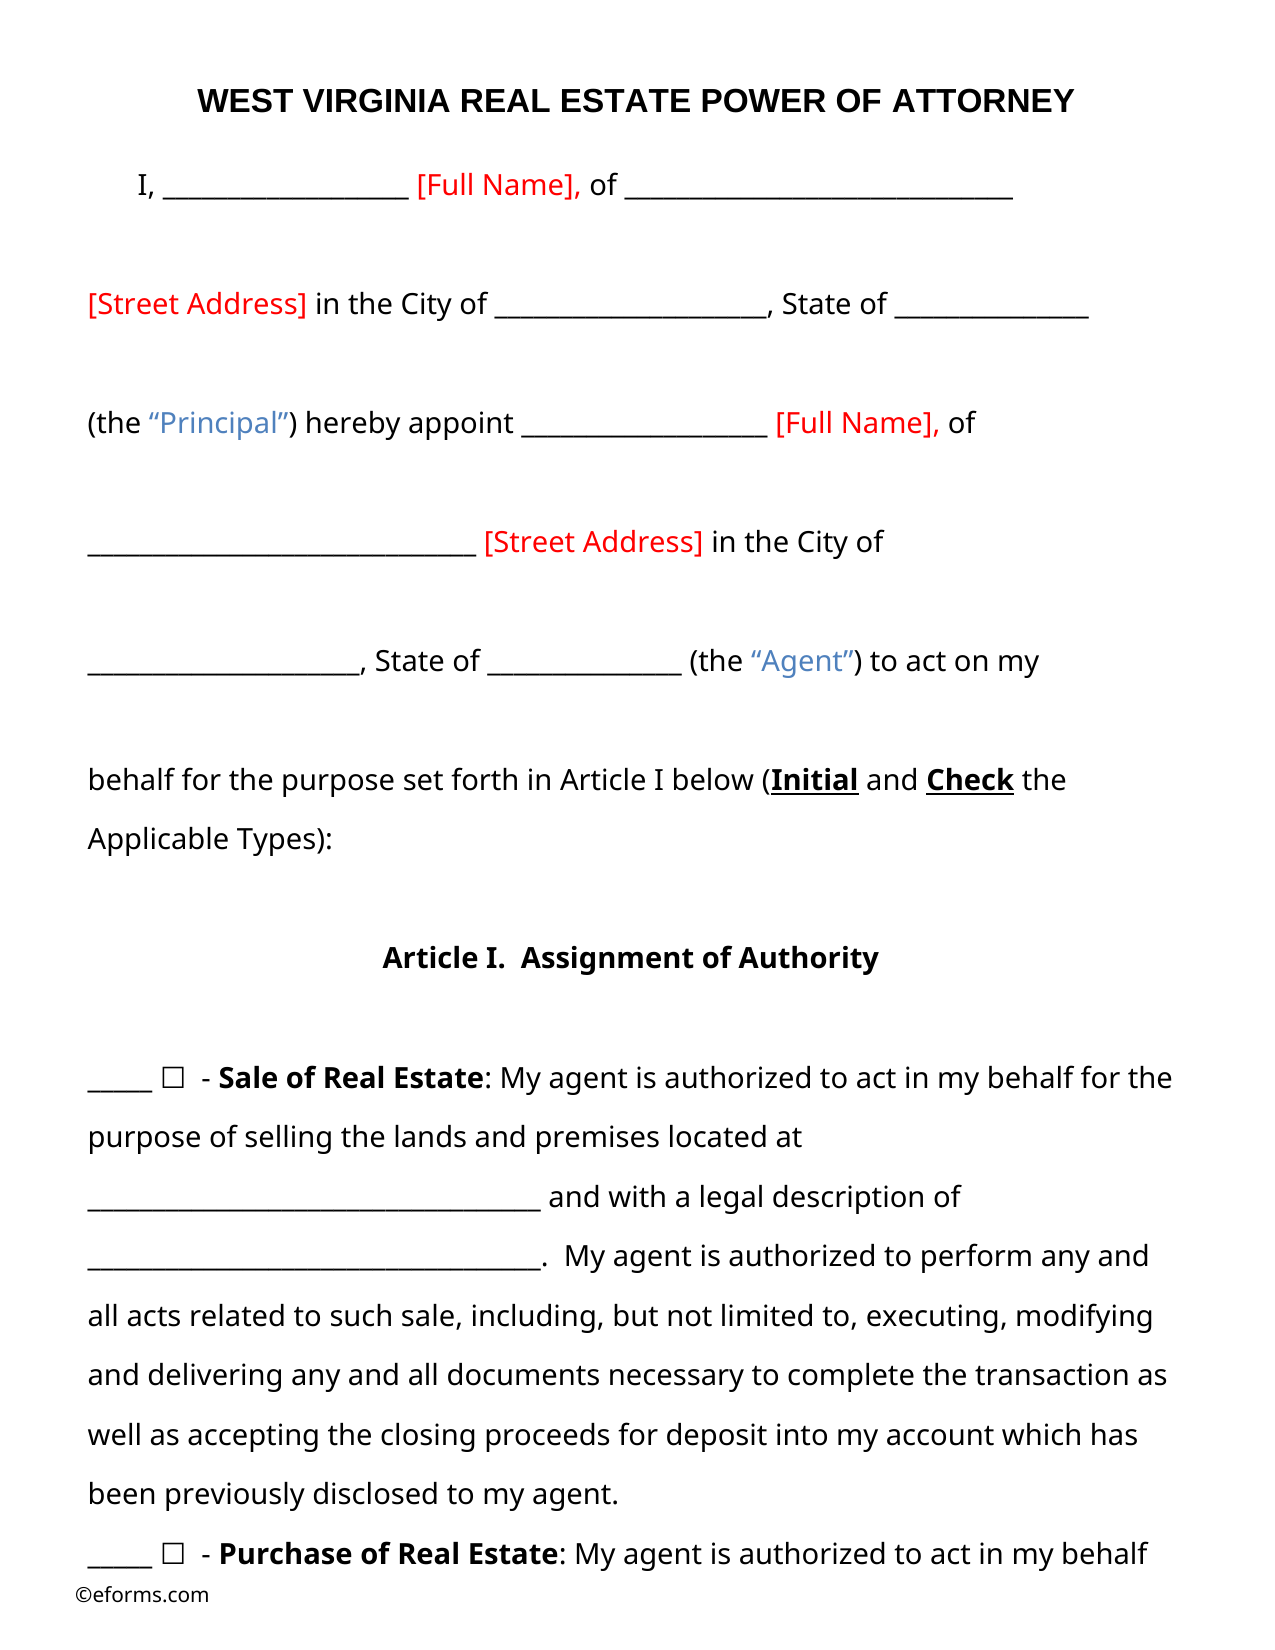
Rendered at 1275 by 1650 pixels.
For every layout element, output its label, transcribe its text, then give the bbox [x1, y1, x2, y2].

text ______________________________ [Street Address] in the City of [87, 521, 1197, 561]
text WEST VIRGINIA REAL ESTATE POWER OF ATTORNEY [75, 81, 1197, 120]
text [Street Address] in the City of _____________________, State of _______________ [87, 283, 1197, 323]
text _____ ☐ - Sale of Real Estate: My agent is authorized to act in my behalf for the purpose of selling the lands and premises located at ___________________________________ and with a legal description of ___________________________________. My agent is authorized to perform any and all acts related to such sale, including, but not limited to, executing, modifying and delivering any and all documents necessary to complete the transaction as well as accepting the closing proceeds for deposit into my account which has been previously disclosed to my agent. [87, 1057, 1182, 1513]
text Article I. Assignment of Authority [87, 938, 1174, 977]
text I, ___________________ [Full Name], of ______________________________ [75, 164, 1197, 204]
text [87, 1533, 1189, 1573]
text (the “Principal”) hereby appoint ___________________ [Full Name], of [87, 402, 1197, 442]
text behalf for the purpose set forth in Article I below (Initial and Check the Applicable Types): [87, 759, 1197, 858]
text _____________________, State of _______________ (the “Agent”) to act on my [87, 640, 1197, 680]
